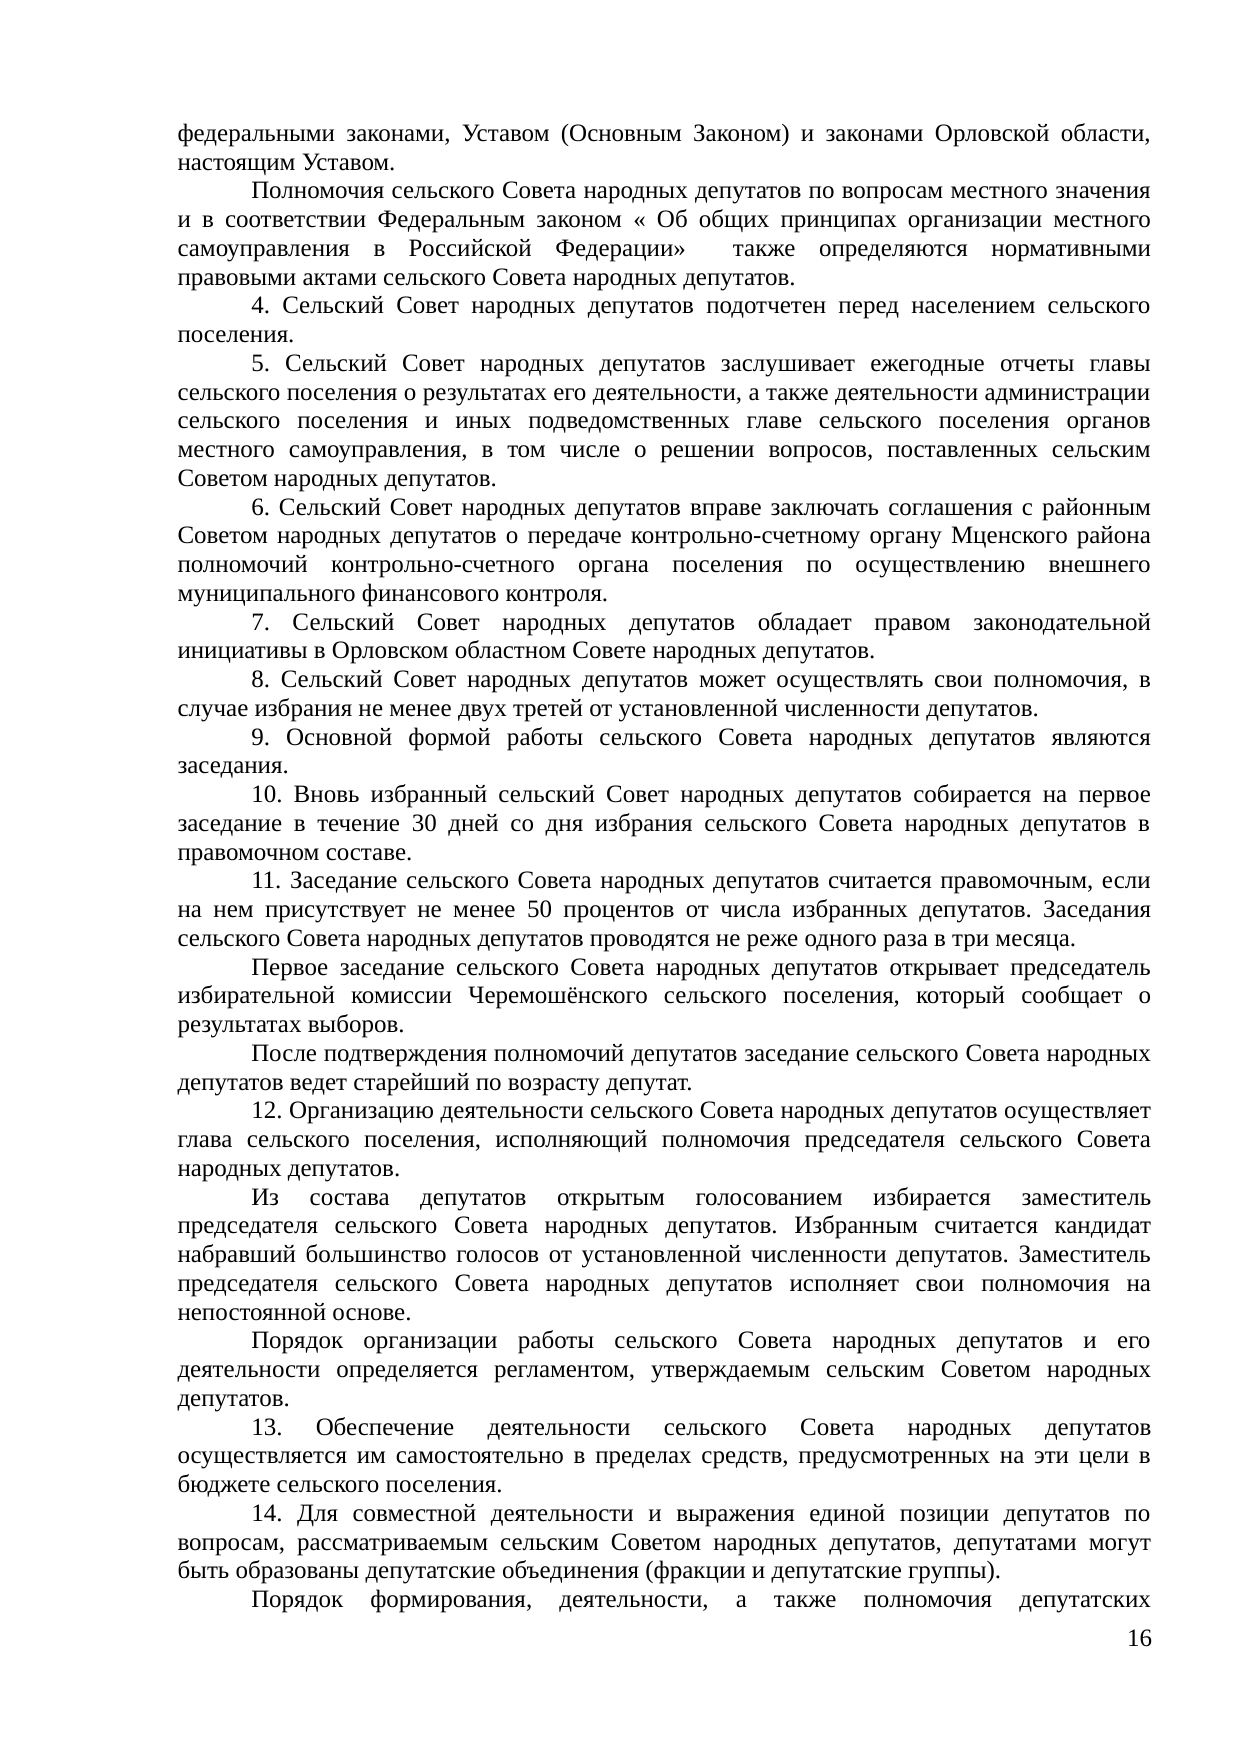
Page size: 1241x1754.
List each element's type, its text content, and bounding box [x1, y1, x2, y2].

text 8. Сельский Совет народных депутатов может осуществлять свои полномочия, в случае избрания не менее двух третей от установленной численности депутатов. [177, 664, 1152, 722]
text 11. Заседание сельского Совета народных депутатов считается правомочным, если на нем присутствует не менее 50 процентов от числа избранных депутатов. Заседания сельского Совета народных депутатов проводятся не реже одного раза в три месяца. [177, 866, 1152, 952]
text 7. Сельский Совет народных депутатов обладает правом законодательной инициативы в Орловском областном Совете народных депутатов. [177, 607, 1152, 664]
text 12. Организацию деятельности сельского Совета народных депутатов осуществляет глава сельского поселения, исполняющий полномочия председателя сельского Совета народных депутатов. [177, 1096, 1152, 1182]
text 4. Сельский Совет народных депутатов подотчетен перед населением сельского поселения. [177, 291, 1152, 348]
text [177, 118, 1152, 176]
text После подтверждения полномочий депутатов заседание сельского Совета народных депутатов ведет старейший по возрасту депутат. [177, 1038, 1152, 1096]
text Порядок организации работы сельского Совета народных депутатов и его деятельности определяется регламентом, утверждаемым сельским Советом народных депутатов. [177, 1326, 1152, 1412]
text 9. Основной формой работы сельского Совета народных депутатов являются заседания. [177, 722, 1152, 779]
text Полномочия сельского Совета народных депутатов по вопросам местного значения и в соответствии Федеральным законом « Об общих принципах организации местного самоуправления в Российской Федерации» также определяются нормативными правовыми актами сельского Совета народных депутатов. [177, 176, 1152, 291]
text Первое заседание сельского Совета народных депутатов открывает председатель избирательной комиссии Черемошёнского сельского поселения, который сообщает о результатах выборов. [177, 952, 1152, 1038]
text 14. Для совместной деятельности и выражения единой позиции депутатов по вопросам, рассматриваемым сельским Советом народных депутатов, депутатами могут быть образованы депутатские объединения (фракции и депутатские группы). [177, 1498, 1152, 1584]
text Из состава депутатов открытым голосованием избирается заместитель председателя сельского Совета народных депутатов. Избранным считается кандидат набравший большинство голосов от установленной численности депутатов. Заместитель председателя сельского Совета народных депутатов исполняет свои полномочия на непостоянной основе. [177, 1182, 1152, 1326]
text 5. Сельский Совет народных депутатов заслушивает ежегодные отчеты главы сельского поселения о результатах его деятельности, а также деятельности администрации сельского поселения и иных подведомственных главе сельского поселения органов местного самоуправления, в том числе о решении вопросов, поставленных сельским Советом народных депутатов. [177, 348, 1152, 492]
text 10. Вновь избранный сельский Совет народных депутатов собирается на первое заседание в течение 30 дней со дня избрания сельского Совета народных депутатов в правомочном составе. [177, 779, 1152, 866]
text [177, 1584, 1152, 1613]
text 13. Обеспечение деятельности сельского Совета народных депутатов осуществляется им самостоятельно в пределах средств, предусмотренных на эти цели в бюджете сельского поселения. [177, 1412, 1152, 1498]
text 6. Сельский Совет народных депутатов вправе заключать соглашения с районным Советом народных депутатов о передаче контрольно-счетному органу Мценского района полномочий контрольно-счетного органа поселения по осуществлению внешнего муниципального финансового контроля. [177, 492, 1152, 607]
